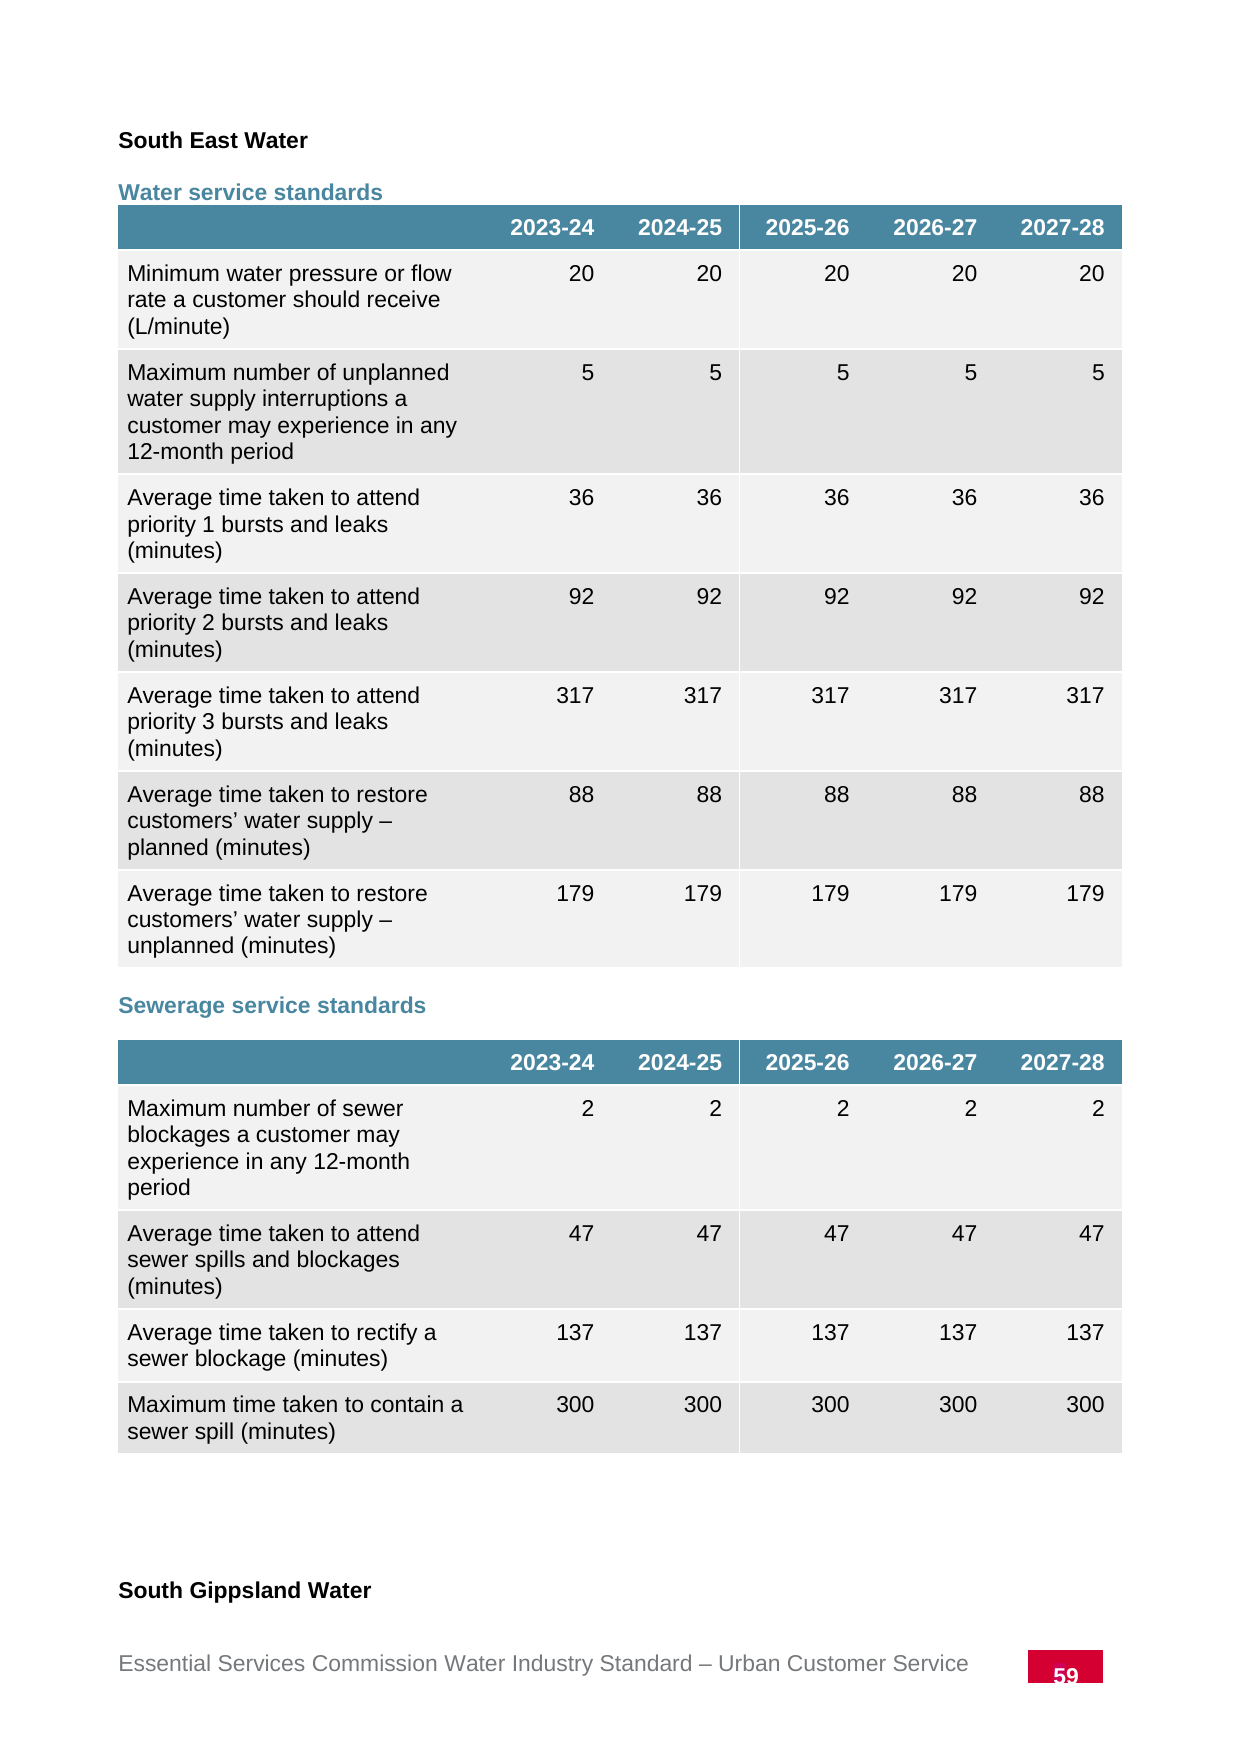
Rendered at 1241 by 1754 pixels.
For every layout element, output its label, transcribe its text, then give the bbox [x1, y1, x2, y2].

text South Gippsland Water [118, 1577, 1122, 1603]
table_cell 179 [612, 871, 739, 967]
table_header 2023-24 [484, 1040, 612, 1084]
table_cell 317 [995, 673, 1122, 770]
table_cell 20 [484, 251, 612, 348]
table_cell 36 [740, 475, 867, 572]
table_header 2027-28 [995, 1040, 1122, 1084]
table_cell 300 [867, 1383, 995, 1453]
subtitle Sewerage service standards [118, 992, 1122, 1019]
table_cell 317 [867, 673, 995, 770]
table_cell 179 [484, 871, 612, 967]
table_cell 20 [867, 251, 995, 348]
table_cell Average time taken to attend sewer spills and blockages (minutes) [118, 1211, 484, 1308]
table_cell 47 [867, 1211, 995, 1308]
text South East Water [118, 127, 1122, 154]
table_header 2026-27 [867, 205, 995, 249]
table_cell 300 [484, 1383, 612, 1453]
table_cell 20 [740, 251, 867, 348]
table_header 2024-25 [612, 205, 739, 249]
table_cell 88 [484, 772, 612, 869]
table_cell 36 [612, 475, 739, 572]
table_cell 20 [995, 251, 1122, 348]
table_cell 5 [867, 350, 995, 473]
table_cell 2 [740, 1086, 867, 1209]
table_cell Average time taken to attend priority 2 bursts and leaks (minutes) [118, 574, 484, 671]
table_cell 137 [867, 1310, 995, 1381]
table_header 2024-25 [612, 1040, 739, 1084]
table_cell 88 [612, 772, 739, 869]
table_cell 5 [740, 350, 867, 473]
table_cell Average time taken to restore customers’ water supply – unplanned (minutes) [118, 871, 484, 967]
table_header [118, 1040, 484, 1084]
table_cell 5 [484, 350, 612, 473]
table_cell 5 [995, 350, 1122, 473]
table_header 2027-28 [995, 205, 1122, 249]
table_cell Average time taken to attend priority 1 bursts and leaks (minutes) [118, 475, 484, 572]
table_header 2023-24 [484, 205, 612, 249]
table_header [118, 205, 484, 249]
subtitle Water service standards [118, 179, 1122, 205]
table_header 2025-26 [740, 1040, 867, 1084]
table_cell 47 [995, 1211, 1122, 1308]
table_cell 47 [612, 1211, 739, 1308]
table_cell Maximum number of unplanned water supply interruptions a customer may experience in any 12-month period [118, 350, 484, 473]
table_cell Maximum number of sewer blockages a customer may experience in any 12-month period [118, 1086, 484, 1209]
table_cell 88 [740, 772, 867, 869]
table_cell 300 [612, 1383, 739, 1453]
table_cell 20 [612, 251, 739, 348]
table_cell Minimum water pressure or flow rate a customer should receive (L/minute) [118, 251, 484, 348]
table_cell 2 [995, 1086, 1122, 1209]
table_cell 92 [995, 574, 1122, 671]
table_cell Average time taken to attend priority 3 bursts and leaks (minutes) [118, 673, 484, 770]
table_cell 137 [612, 1310, 739, 1381]
table_cell 137 [995, 1310, 1122, 1381]
table_cell 92 [740, 574, 867, 671]
table_cell Average time taken to restore customers’ water supply – planned (minutes) [118, 772, 484, 869]
table_cell 5 [612, 350, 739, 473]
table_cell 137 [740, 1310, 867, 1381]
table_cell 2 [867, 1086, 995, 1209]
table_header 2025-26 [740, 205, 867, 249]
table_cell 317 [484, 673, 612, 770]
table_cell 317 [740, 673, 867, 770]
table_cell 179 [995, 871, 1122, 967]
table_cell 179 [740, 871, 867, 967]
table_cell 300 [995, 1383, 1122, 1453]
table_cell 36 [484, 475, 612, 572]
table_cell 88 [995, 772, 1122, 869]
table_cell 317 [612, 673, 739, 770]
table_cell Average time taken to rectify a sewer blockage (minutes) [118, 1310, 484, 1381]
table_cell 92 [612, 574, 739, 671]
table_cell 47 [740, 1211, 867, 1308]
table_cell 88 [867, 772, 995, 869]
table_header 2026-27 [867, 1040, 995, 1084]
table_cell 179 [867, 871, 995, 967]
table_cell 300 [740, 1383, 867, 1453]
table_cell 36 [867, 475, 995, 572]
table_cell 36 [995, 475, 1122, 572]
table_cell 92 [867, 574, 995, 671]
table_cell 47 [484, 1211, 612, 1308]
table_cell 92 [484, 574, 612, 671]
table_cell Maximum time taken to contain a sewer spill (minutes) [118, 1383, 484, 1453]
table_cell 2 [484, 1086, 612, 1209]
table_cell 2 [612, 1086, 739, 1209]
table_cell 137 [484, 1310, 612, 1381]
